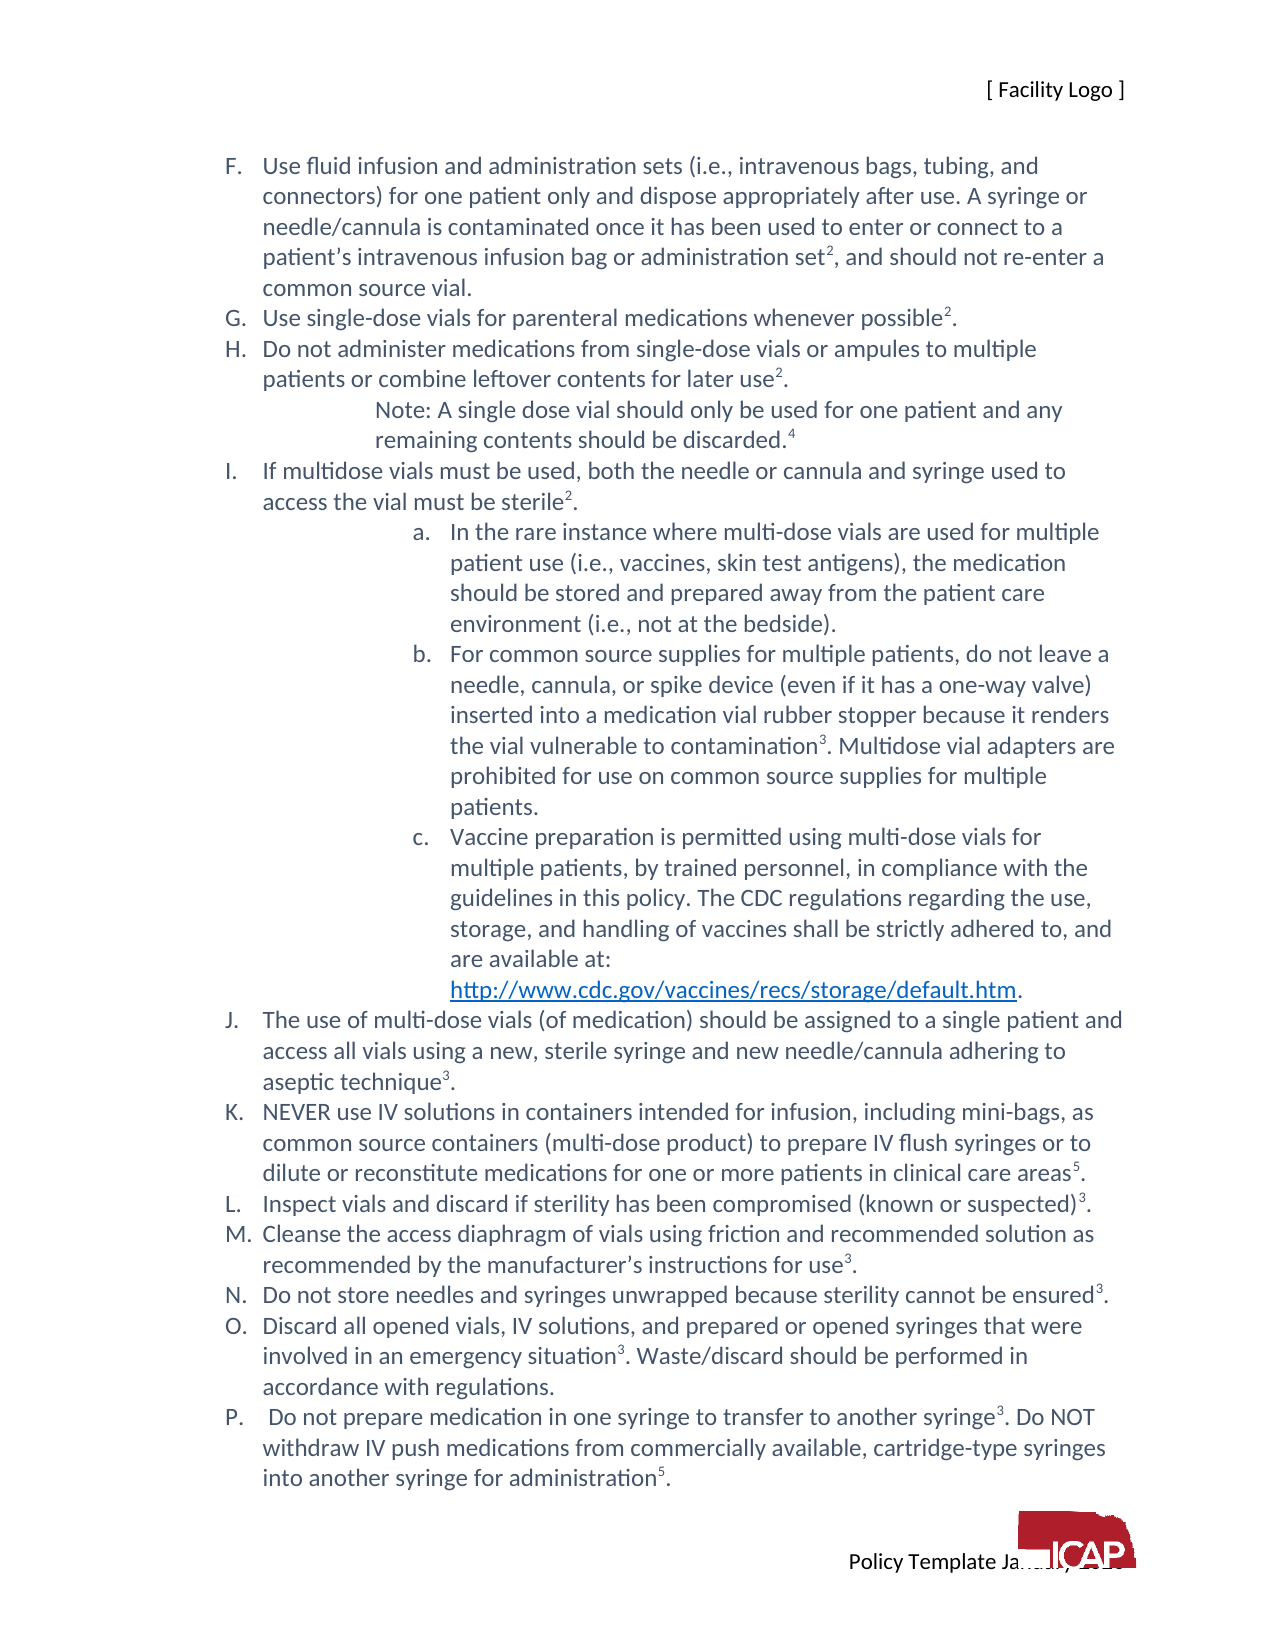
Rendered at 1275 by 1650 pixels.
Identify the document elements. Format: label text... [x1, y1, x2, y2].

list Do not prepare medication in one syringe to transfer to another syringe3. Do NOT withdraw IV push medications from commercially available, cartridge-type syringes into another syringe for administration5. [225, 1401, 1125, 1493]
list In the rare instance where multi-dose vials are used for multiple patient use (i.e., vaccines, skin test antigens), the medication should be stored and prepared away from the patient care environment (i.e., not at the bedside). [412, 516, 1125, 638]
list Cleanse the access diaphragm of vials using friction and recommended solution as recommended by the manufacturer’s instructions for use3. [225, 1218, 1125, 1279]
list If multidose vials must be used, both the needle or cannula and syringe used to access the vial must be sterile2. [225, 455, 1125, 516]
list Note: A single dose vial should only be used for one patient and any remaining contents should be discarded.4 [375, 394, 1125, 455]
list Use fluid infusion and administration sets (i.e., intravenous bags, tubing, and connectors) for one patient only and dispose appropriately after use. A syringe or needle/cannula is contaminated once it has been used to enter or connect to a patient’s intravenous infusion bag or administration set2, and should not re-enter a common source vial. [225, 150, 1125, 303]
picture [1017, 1511, 1141, 1570]
list Vaccine preparation is permitted using multi-dose vials for multiple patients, by trained personnel, in compliance with the guidelines in this policy. The CDC regulations regarding the use, storage, and handling of vaccines shall be strictly adhered to, and are available at: http://www.cdc.gov/vaccines/recs/storage/default.htm. [412, 821, 1125, 1004]
list Do not administer medications from single-dose vials or ampules to multiple patients or combine leftover contents for later use2. [225, 333, 1125, 394]
list Inspect vials and discard if sterility has been compromised (known or suspected)3. [225, 1188, 1125, 1218]
list The use of multi-dose vials (of medication) should be assigned to a single patient and access all vials using a new, sterile syringe and new needle/cannula adhering to aseptic technique3. [225, 1004, 1125, 1096]
list Do not store needles and syringes unwrapped because sterility cannot be ensured3. [225, 1279, 1125, 1310]
list Discard all opened vials, IV solutions, and prepared or opened syringes that were involved in an emergency situation3. Waste/discard should be performed in accordance with regulations. [225, 1310, 1125, 1401]
list NEVER use IV solutions in containers intended for infusion, including mini-bags, as common source containers (multi-dose product) to prepare IV flush syringes or to dilute or reconstitute medications for one or more patients in clinical care areas5. [225, 1096, 1125, 1188]
list Use single-dose vials for parenteral medications whenever possible2. [225, 303, 1125, 333]
list For common source supplies for multiple patients, do not leave a needle, cannula, or spike device (even if it has a one-way valve) inserted into a medication vial rubber stopper because it renders the vial vulnerable to contamination3. Multidose vial adapters are prohibited for use on common source supplies for multiple patients. [412, 638, 1125, 821]
